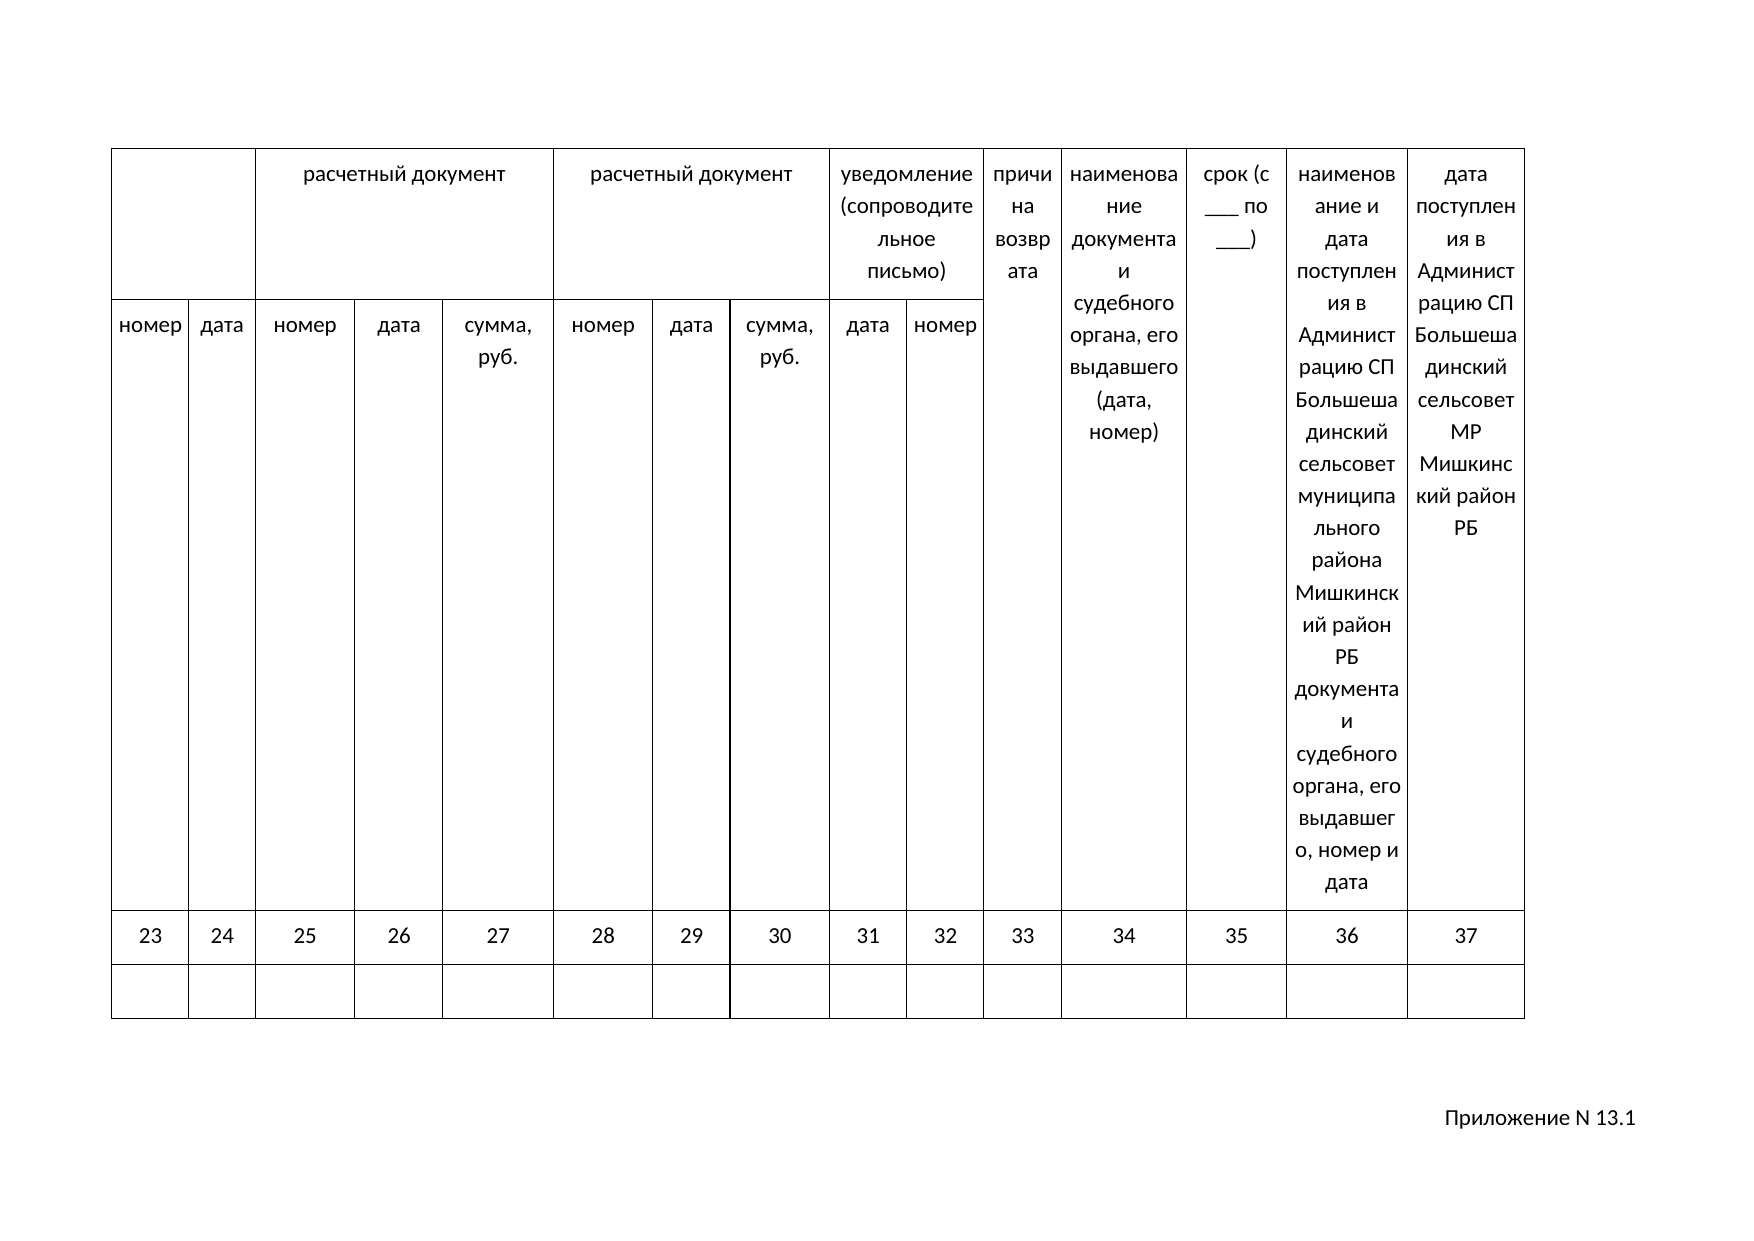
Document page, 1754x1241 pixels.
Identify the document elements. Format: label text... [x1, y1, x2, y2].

table_cell 25 [256, 911, 354, 964]
table_cell [907, 965, 983, 1018]
table_cell номер [907, 300, 983, 910]
table_cell [189, 965, 255, 1018]
table_cell расчетный документ [256, 149, 553, 298]
table_cell номер [112, 300, 188, 910]
table_cell [830, 965, 906, 1018]
table_cell 28 [554, 911, 652, 964]
table_cell 29 [653, 911, 729, 964]
table_cell дата [830, 300, 906, 910]
table_cell 34 [1062, 911, 1186, 964]
table_cell [1408, 965, 1524, 1018]
table_cell 36 [1287, 911, 1407, 964]
table_cell дата [189, 300, 255, 910]
table_cell [653, 965, 729, 1018]
table_cell уведомление (сопроводительное письмо) [830, 149, 983, 298]
table_cell [1062, 965, 1186, 1018]
table_cell [355, 965, 442, 1018]
table_cell [256, 965, 354, 1018]
table_cell [1287, 965, 1407, 1018]
table_cell дата поступления в Администрацию СП Большешадинский сельсовет МР Мишкинский район РБ [1408, 149, 1524, 910]
table_cell 30 [731, 911, 829, 964]
table_cell сумма, руб. [731, 300, 829, 910]
table_cell [443, 965, 553, 1018]
table_cell номер [256, 300, 354, 910]
table_cell [984, 965, 1061, 1018]
table_cell 33 [984, 911, 1061, 964]
table_cell [554, 965, 652, 1018]
table_cell [731, 965, 829, 1018]
table_cell 26 [355, 911, 442, 964]
table_cell номер [554, 300, 652, 910]
table_cell дата [653, 300, 729, 910]
table_cell 35 [1187, 911, 1286, 964]
table_cell 27 [443, 911, 553, 964]
table_cell сумма, руб. [443, 300, 553, 910]
table_cell 24 [189, 911, 255, 964]
table_cell причина возврата [984, 149, 1061, 910]
table_cell дата [355, 300, 442, 910]
table_cell 37 [1408, 911, 1524, 964]
table_cell срок (с ___ по ___) [1187, 149, 1286, 910]
table_cell расчетный документ [554, 149, 829, 298]
table_cell 23 [112, 911, 188, 964]
table_cell наименование документа и судебного органа, его выдавшего (дата, номер) [1062, 149, 1186, 910]
table_cell 32 [907, 911, 983, 964]
text Приложение N 13.1 [118, 1103, 1636, 1131]
table_cell 31 [830, 911, 906, 964]
table_cell наименование и дата поступления в Администрацию СП Большешадинский сельсовет муниципального района Мишкинский район РБ документа и судебного органа, его выдавшего, номер и дата [1287, 149, 1407, 910]
table_cell [112, 965, 188, 1018]
table_cell [1187, 965, 1286, 1018]
